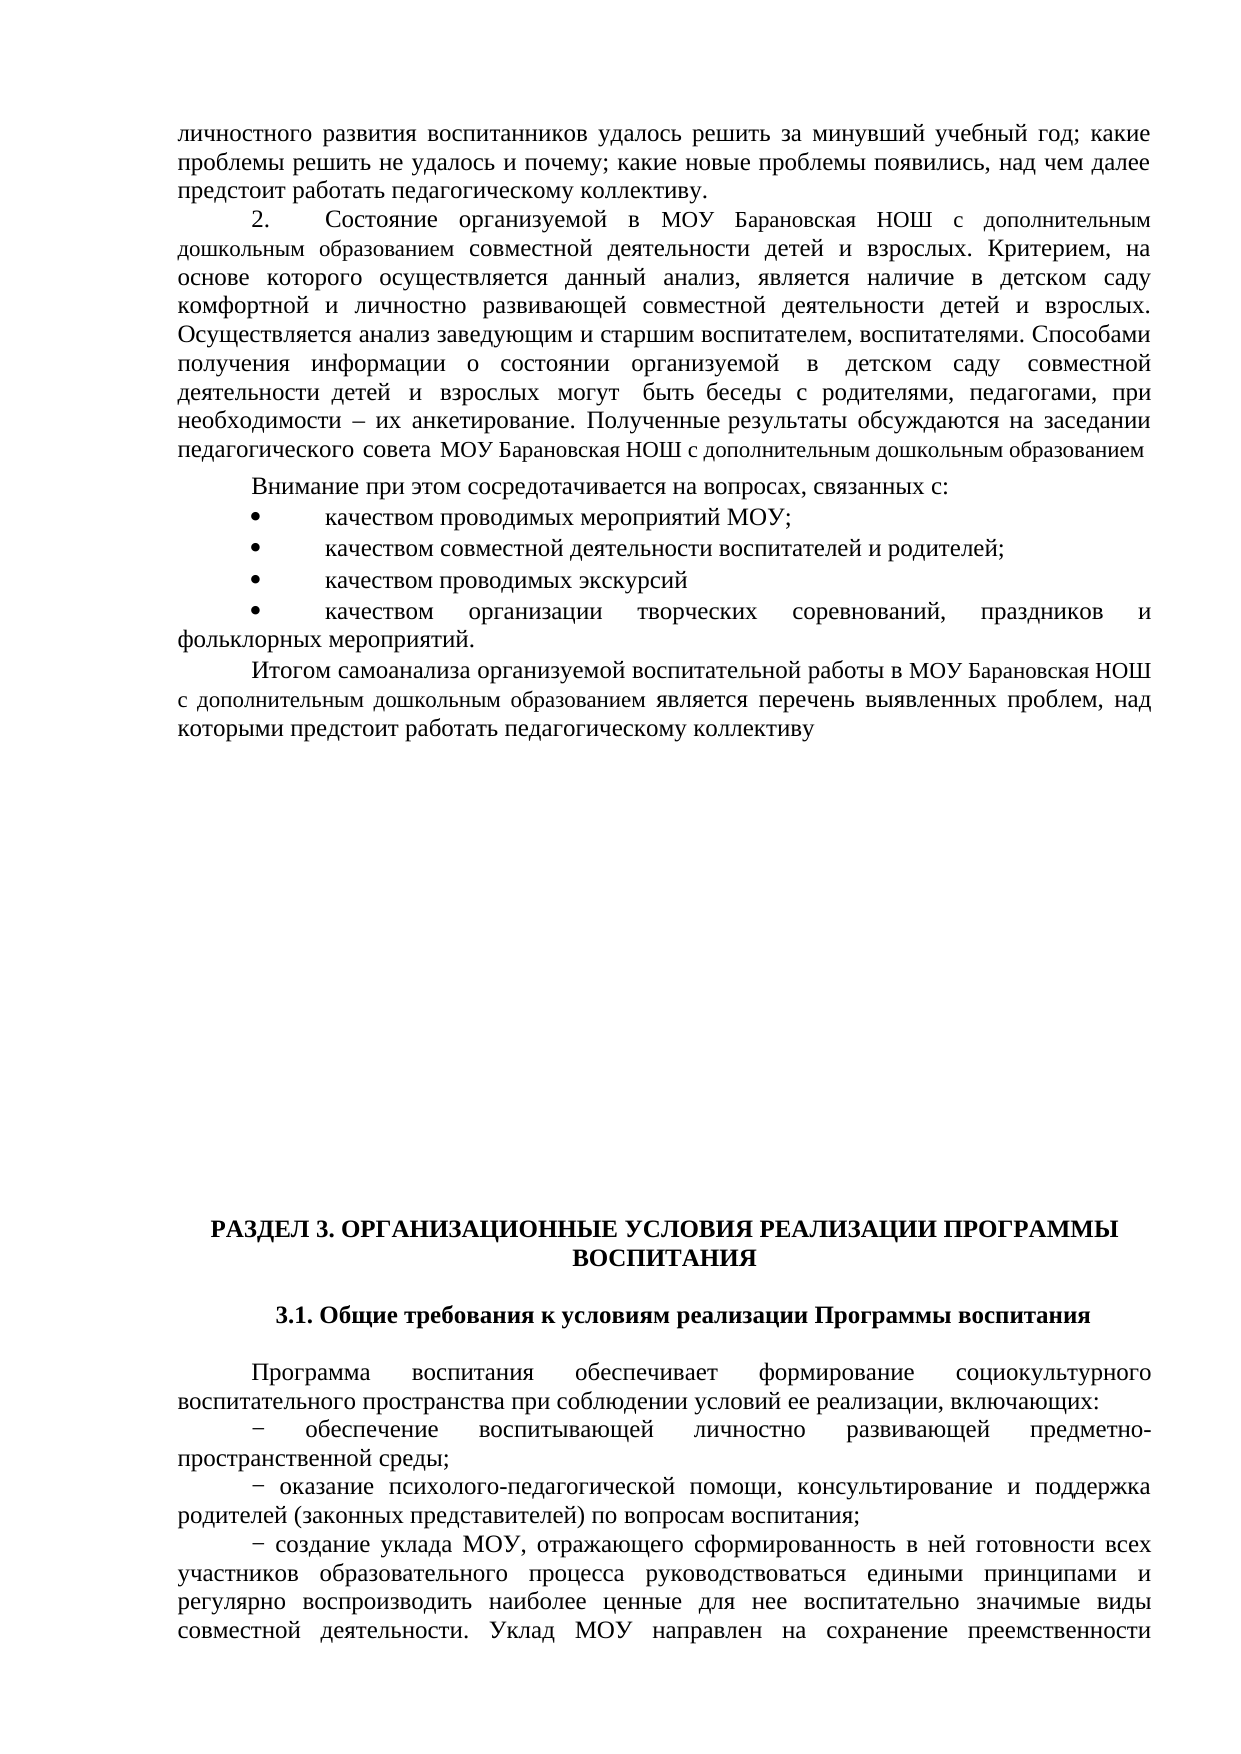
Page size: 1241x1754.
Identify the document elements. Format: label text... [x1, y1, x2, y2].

list качеством совместной деятельности воспитателей и родителей; [177, 533, 1151, 562]
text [177, 1529, 1152, 1644]
text − оказание психолого-педагогической помощи, консультирование и поддержка родителей (законных представителей) по вопросам воспитания; [177, 1472, 1152, 1528]
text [177, 118, 1151, 204]
text РАЗДЕЛ 3. ОРГАНИЗАЦИОННЫЕ УСЛОВИЯ РЕАЛИЗАЦИИ ПРОГРАММЫ ВОСПИТАНИЯ [177, 1214, 1152, 1271]
text Итогом самоанализа организуемой воспитательной работы в МОУ Барановская НОШ с дополнительным дошкольным образованием является перечень выявленных проблем, над которыми предстоит работать педагогическому коллективу [177, 656, 1151, 742]
list качеством проводимых мероприятий МОУ; [177, 502, 1151, 531]
text Внимание при этом сосредотачивается на вопросах, связанных с: [177, 471, 1151, 500]
text − обеспечение воспитывающей личностно развивающей предметно-пространственной среды; [177, 1415, 1152, 1472]
list 3.1. Общие требования к условиям реализации Программы воспитания [177, 1300, 1152, 1329]
list Состояние организуемой в МОУ Барановская НОШ с дополнительным дошкольным образованием совместной деятельности детей и взрослых. Критерием, на основе которого осуществляется данный анализ, является наличие в детском саду комфортной и личностно развивающей совместной деятельности детей и взрослых. Осуществляется анализ заведующим и старшим воспитателем, воспитателями. Способами получения информации о состоянии организуемой в детском саду совместной деятельности детей и взрослых могут быть беседы с родителями, педагогами, при необходимости – их анкетирование. Полученные результаты обсуждаются на заседании педагогического совета МОУ Барановская НОШ с дополнительным дошкольным образованием [177, 204, 1151, 463]
list качеством проводимых экскурсий [177, 565, 1151, 593]
list качеством организации творческих соревнований, праздников и фольклорных мероприятий. [177, 596, 1151, 653]
text Программа воспитания обеспечивает формирование социокультурного воспитательного пространства при соблюдении условий ее реализации, включающих: [177, 1357, 1152, 1415]
